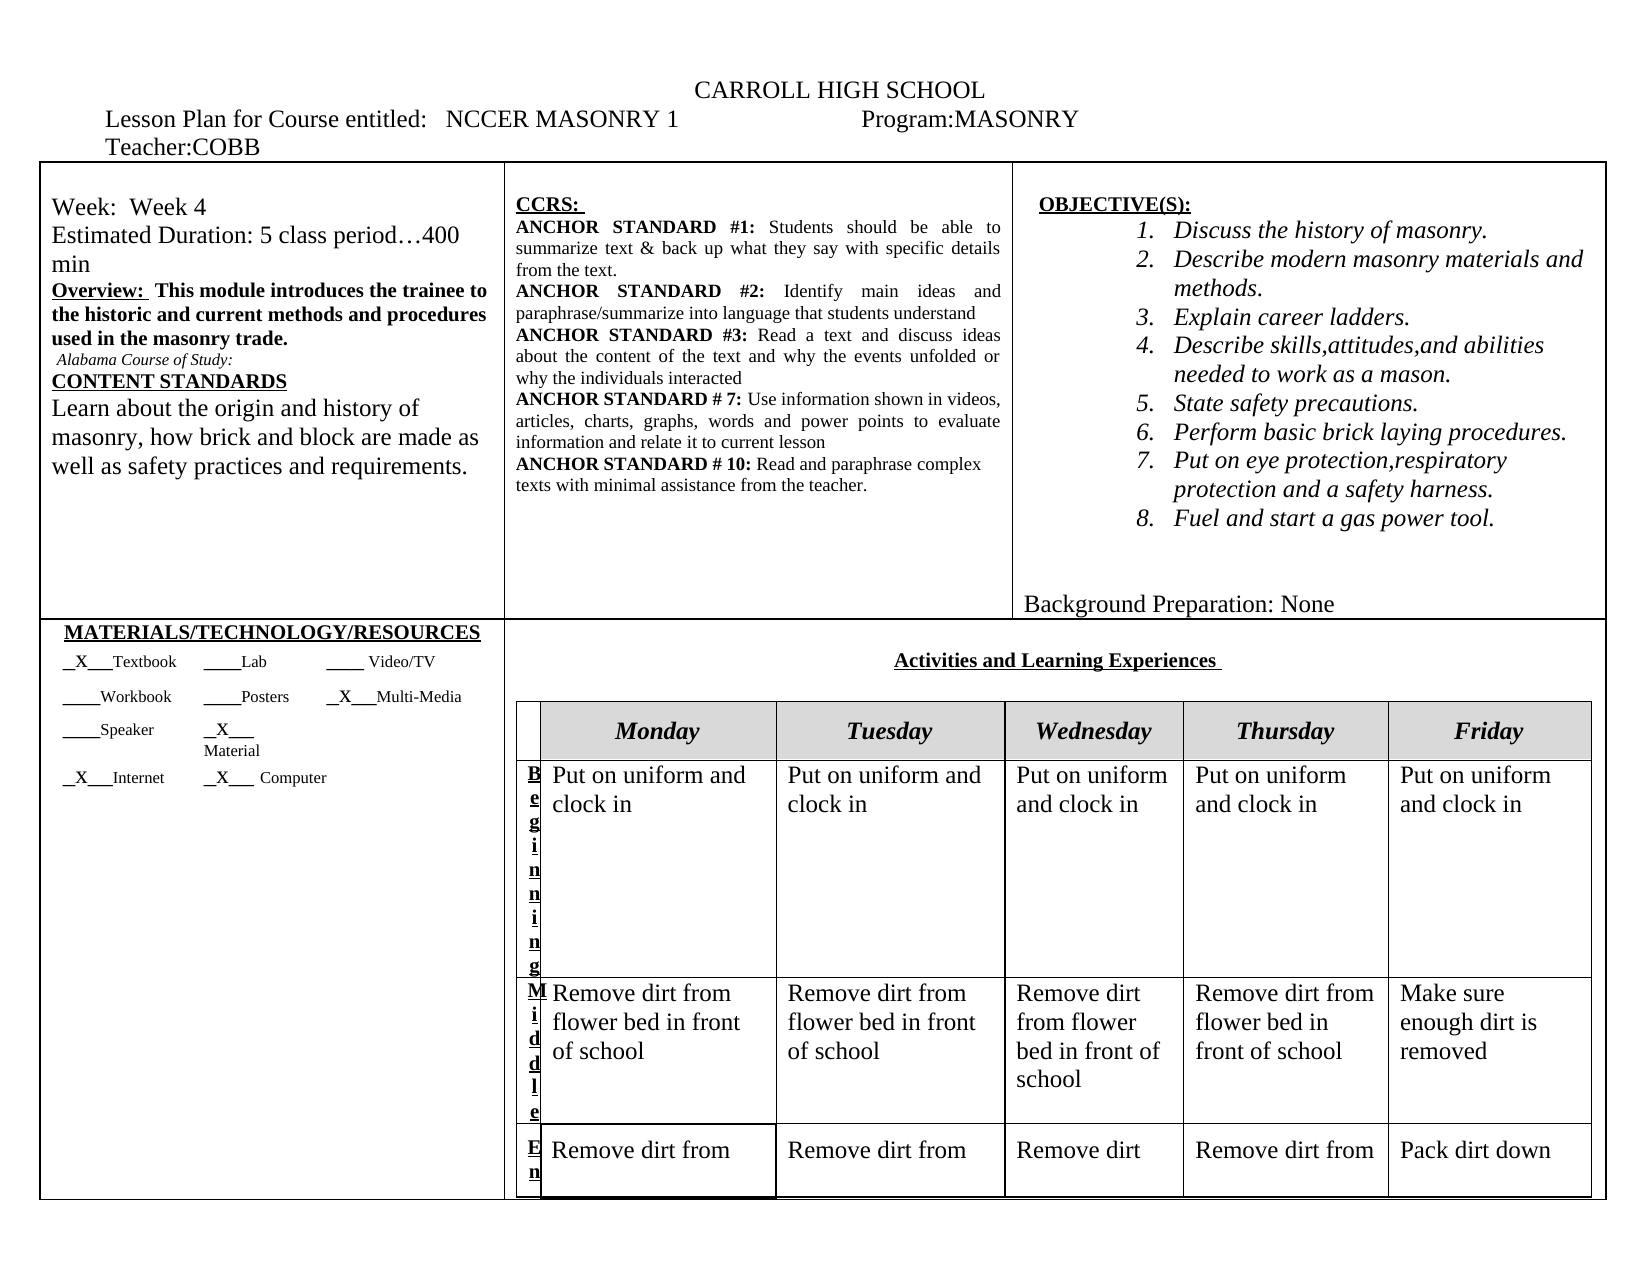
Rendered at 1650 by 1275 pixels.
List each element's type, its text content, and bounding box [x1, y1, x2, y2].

table_header CCRS: ANCHOR STANDARD #1: Students should be able to summarize text & back up what they say with specific details from the text. ANCHOR STANDARD #2: Identify main ideas and paraphrase/summarize into language that students understand ANCHOR STANDARD #3: Read a text and discuss ideas about the content of the text and why the events unfolded or why the individuals interacted ANCHOR STANDARD # 7: Use information shown in videos, articles, charts, graphs, words and power points to evaluate information and relate it to current lesson ANCHOR STANDARD # 10: Read and paraphrase complex texts with minimal assistance from the teacher. [505, 163, 1012, 618]
text CARROLL HIGH SCHOOL [105, 75, 1575, 104]
table_header Week: Week 4 Estimated Duration: 5 class period…400 min Overview: This module introduces the trainee to the historic and current methods and procedures used in the masonry trade. Alabama Course of Study: CONTENT STANDARDS Learn about the origin and history of masonry, how brick and block are made as well as safety practices and requirements. [41, 163, 504, 618]
table_header OBJECTIVE(S): Discuss the history of masonry. Describe modern masonry materials and methods. Explain career ladders. Describe skills,attitudes,and abilities needed to work as a mason. State safety precautions. Perform basic brick laying procedures. Put on eye protection,respiratory protection and a safety harness. Fuel and start a gas power tool. Background Preparation: None [1013, 163, 1605, 618]
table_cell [41, 620, 504, 1198]
text Teacher:COBB [105, 132, 1575, 161]
table_cell Activities and Learning Experiences [505, 620, 1605, 1198]
text Lesson Plan for Course entitled: NCCER MASONRY 1 Program:MASONRY [105, 104, 1575, 132]
